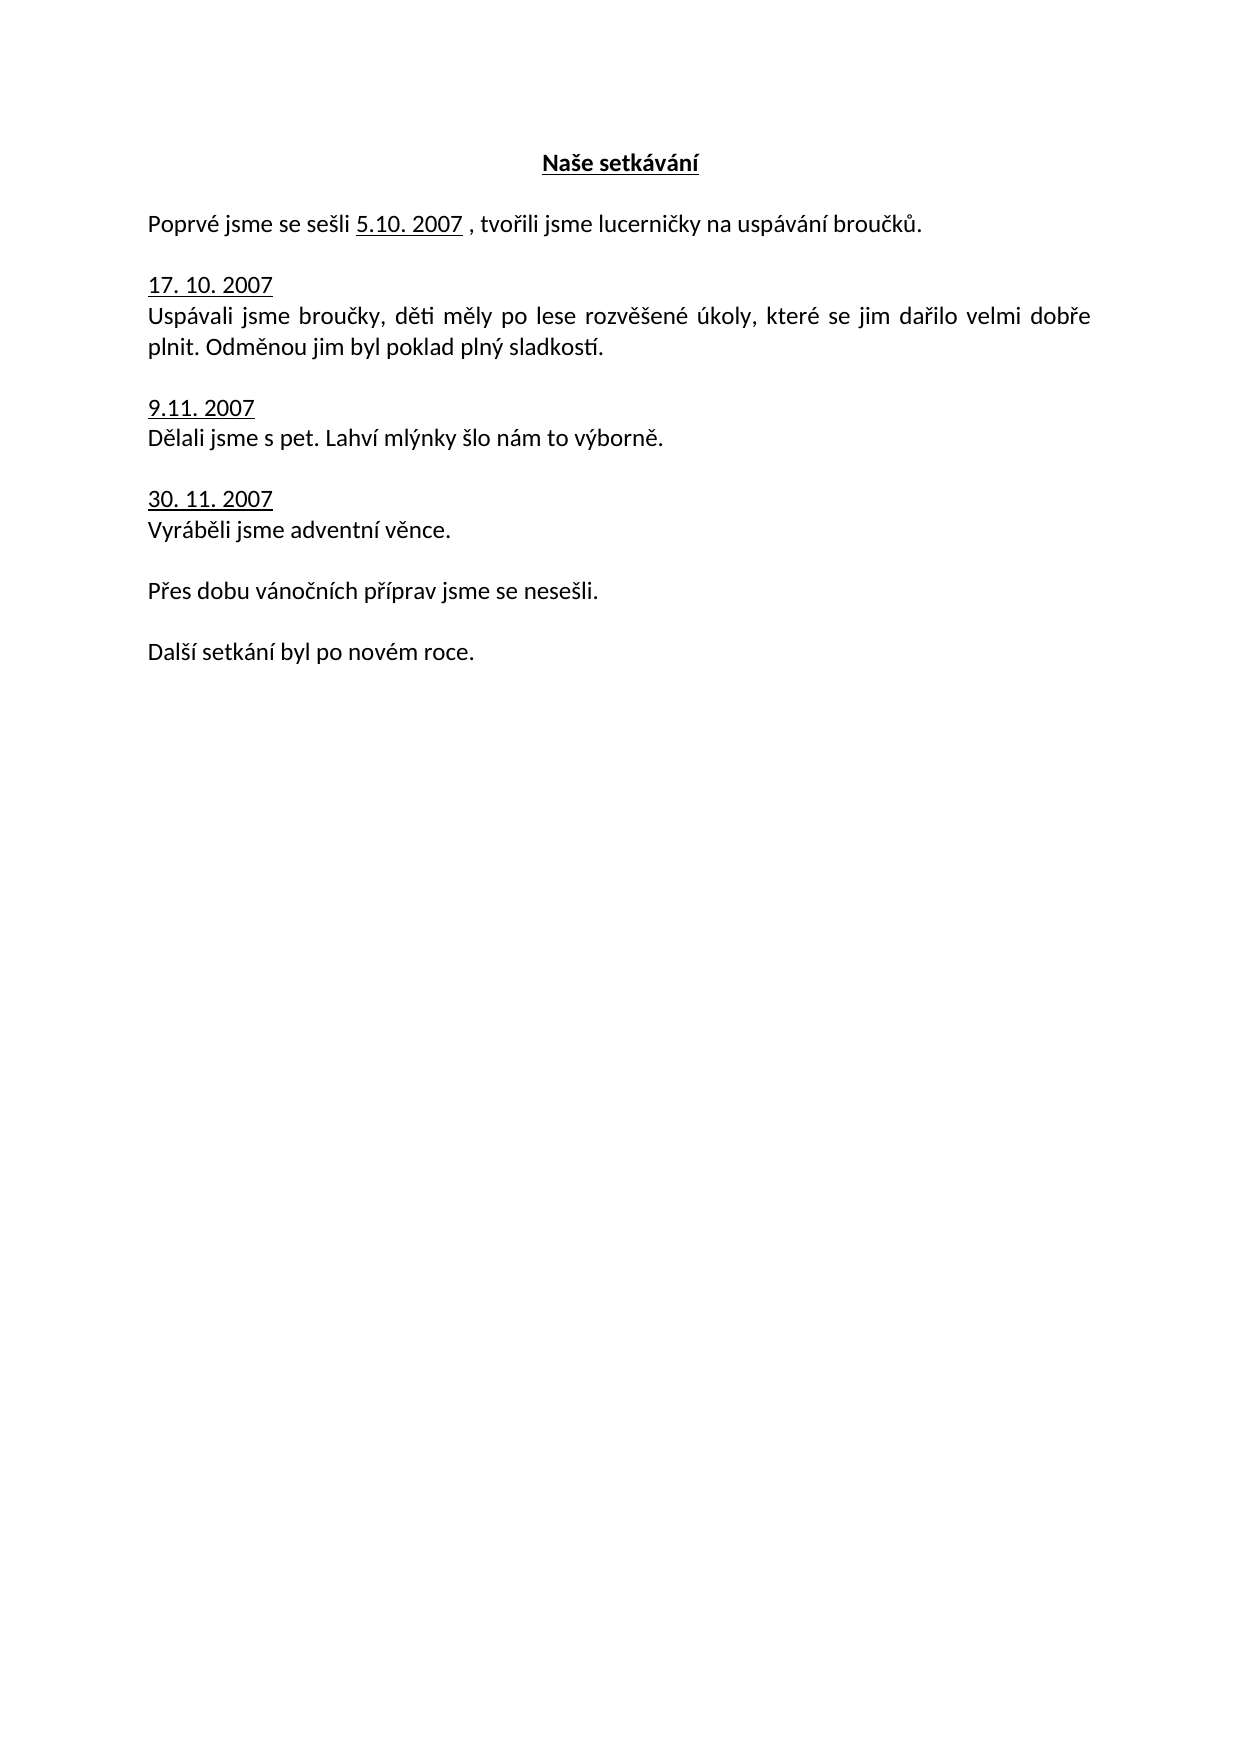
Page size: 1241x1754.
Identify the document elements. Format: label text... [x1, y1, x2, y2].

text Dělali jsme s pet. Lahví mlýnky šlo nám to výborně. [148, 422, 1093, 453]
text 9.11. 2007 [148, 392, 1093, 422]
text Uspávali jsme broučky, děti měly po lese rozvěšené úkoly, které se jim dařilo velmi dobře plnit. Odměnou jim byl poklad plný sladkostí. [148, 300, 1093, 361]
text 17. 10. 2007 [148, 270, 1093, 300]
text Naše setkávání [148, 148, 1093, 178]
text Další setkání byl po novém roce. [148, 636, 1093, 666]
text Vyráběli jsme adventní věnce. [148, 514, 1093, 544]
text Poprvé jsme se sešli 5.10. 2007 , tvořili jsme lucerničky na uspávání broučků. [148, 209, 1093, 239]
text 30. 11. 2007 [148, 483, 1093, 514]
text Přes dobu vánočních příprav jsme se nesešli. [148, 575, 1093, 605]
